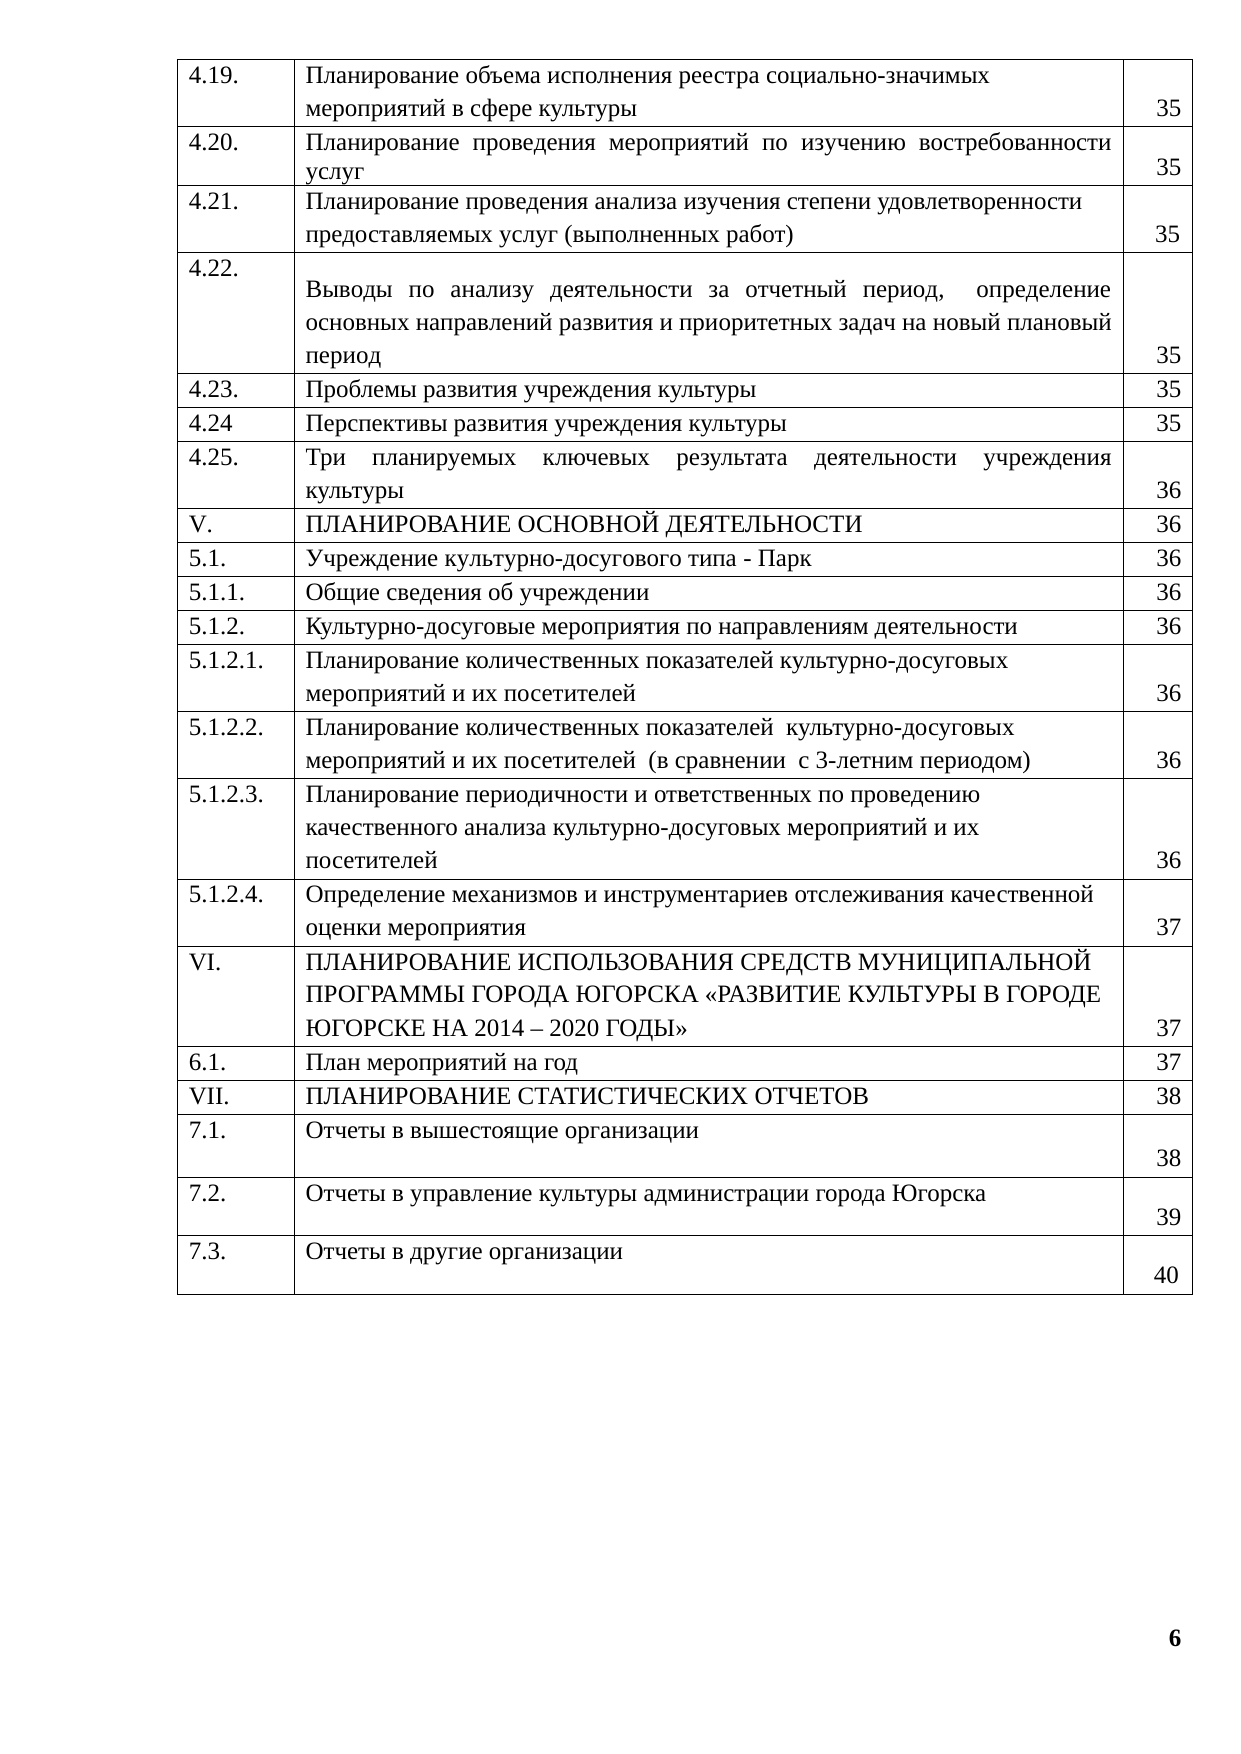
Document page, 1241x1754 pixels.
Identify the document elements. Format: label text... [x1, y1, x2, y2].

table_cell ПЛАНИРОВАНИЕ ИСПОЛЬЗОВАНИЯ СРЕДСТВ МУНИЦИПАЛЬНОЙ ПРОГРАММЫ ГОРОДА ЮГОРСКА «РАЗВИТИЕ КУЛЬТУРЫ В ГОРОДЕ ЮГОРСКЕ НА 2014 – 2020 ГОДЫ» [295, 947, 1123, 1046]
table_cell 36 [1124, 577, 1192, 610]
table_cell 38 [1124, 1081, 1192, 1114]
table_cell 37 [1124, 947, 1192, 1046]
table_cell Выводы по анализу деятельности за отчетный период, определение основных направлений развития и приоритетных задач на новый плановый период [295, 253, 1123, 373]
table_cell 40 [1124, 1236, 1192, 1294]
table_cell 35 [1124, 253, 1192, 373]
table_cell 4.23. [178, 374, 294, 407]
table_cell Проблемы развития учреждения культуры [295, 374, 1123, 407]
table_cell Отчеты в другие организации [295, 1236, 1123, 1294]
table_cell 5.1.2.1. [178, 645, 294, 711]
table_cell 4.25. [178, 442, 294, 508]
table_cell 36 [1124, 442, 1192, 508]
table_cell Отчеты в управление культуры администрации города Югорска [295, 1178, 1123, 1235]
table_cell 4.19. [178, 60, 294, 126]
table_cell VI. [178, 947, 294, 1046]
table_cell Три планируемых ключевых результата деятельности учреждения культуры [295, 442, 1123, 508]
table_cell VII. [178, 1081, 294, 1114]
table_cell 36 [1124, 645, 1192, 711]
table_cell 5.1.2.2. [178, 712, 294, 778]
table_cell 35 [1124, 127, 1192, 185]
table_cell V. [178, 509, 294, 542]
table_cell 5.1.1. [178, 577, 294, 610]
table_cell Общие сведения об учреждении [295, 577, 1123, 610]
table_cell Планирование объема исполнения реестра социально-значимых мероприятий в сфере культуры [295, 60, 1123, 126]
table_cell Отчеты в вышестоящие организации [295, 1115, 1123, 1177]
table_cell 4.24 [178, 408, 294, 441]
table_cell 36 [1124, 779, 1192, 878]
table_cell Планирование количественных показателей культурно-досуговых мероприятий и их посетителей (в сравнении с 3-летним периодом) [295, 712, 1123, 778]
table_cell 7.1. [178, 1115, 294, 1177]
table_cell 5.1. [178, 543, 294, 576]
table_cell 37 [1124, 1047, 1192, 1080]
table_cell 39 [1124, 1178, 1192, 1235]
table_cell Планирование количественных показателей культурно-досуговых мероприятий и их посетителей [295, 645, 1123, 711]
table_cell 5.1.2.3. [178, 779, 294, 878]
table_cell 4.22. [178, 253, 294, 373]
table_cell ПЛАНИРОВАНИЕ ОСНОВНОЙ ДЕЯТЕЛЬНОСТИ [295, 509, 1123, 542]
table_cell 5.1.2. [178, 611, 294, 644]
table_cell 38 [1124, 1115, 1192, 1177]
table_cell 36 [1124, 543, 1192, 576]
table_cell ПЛАНИРОВАНИЕ СТАТИСТИЧЕСКИХ ОТЧЕТОВ [295, 1081, 1123, 1114]
table_cell Культурно-досуговые мероприятия по направлениям деятельности [295, 611, 1123, 644]
table_cell 36 [1124, 611, 1192, 644]
table_cell 6.1. [178, 1047, 294, 1080]
table_cell Перспективы развития учреждения культуры [295, 408, 1123, 441]
table_cell Учреждение культурно-досугового типа - Парк [295, 543, 1123, 576]
table_cell 7.2. [178, 1178, 294, 1235]
table_cell 35 [1124, 374, 1192, 407]
table_cell 35 [1124, 60, 1192, 126]
table_cell 35 [1124, 408, 1192, 441]
table_cell План мероприятий на год [295, 1047, 1123, 1080]
table_cell 7.3. [178, 1236, 294, 1294]
table_cell 35 [1124, 186, 1192, 252]
table_cell Определение механизмов и инструментариев отслеживания качественной оценки мероприятия [295, 880, 1123, 946]
table_cell 4.21. [178, 186, 294, 252]
table_cell 5.1.2.4. [178, 880, 294, 946]
table_cell 4.20. [178, 127, 294, 185]
table_cell Планирование проведения анализа изучения степени удовлетворенности предоставляемых услуг (выполненных работ) [295, 186, 1123, 252]
table_cell 37 [1124, 880, 1192, 946]
table_cell Планирование периодичности и ответственных по проведению качественного анализа культурно-досуговых мероприятий и их посетителей [295, 779, 1123, 878]
table_cell Планирование проведения мероприятий по изучению востребованности услуг [295, 127, 1123, 185]
table_cell 36 [1124, 509, 1192, 542]
table_cell 36 [1124, 712, 1192, 778]
